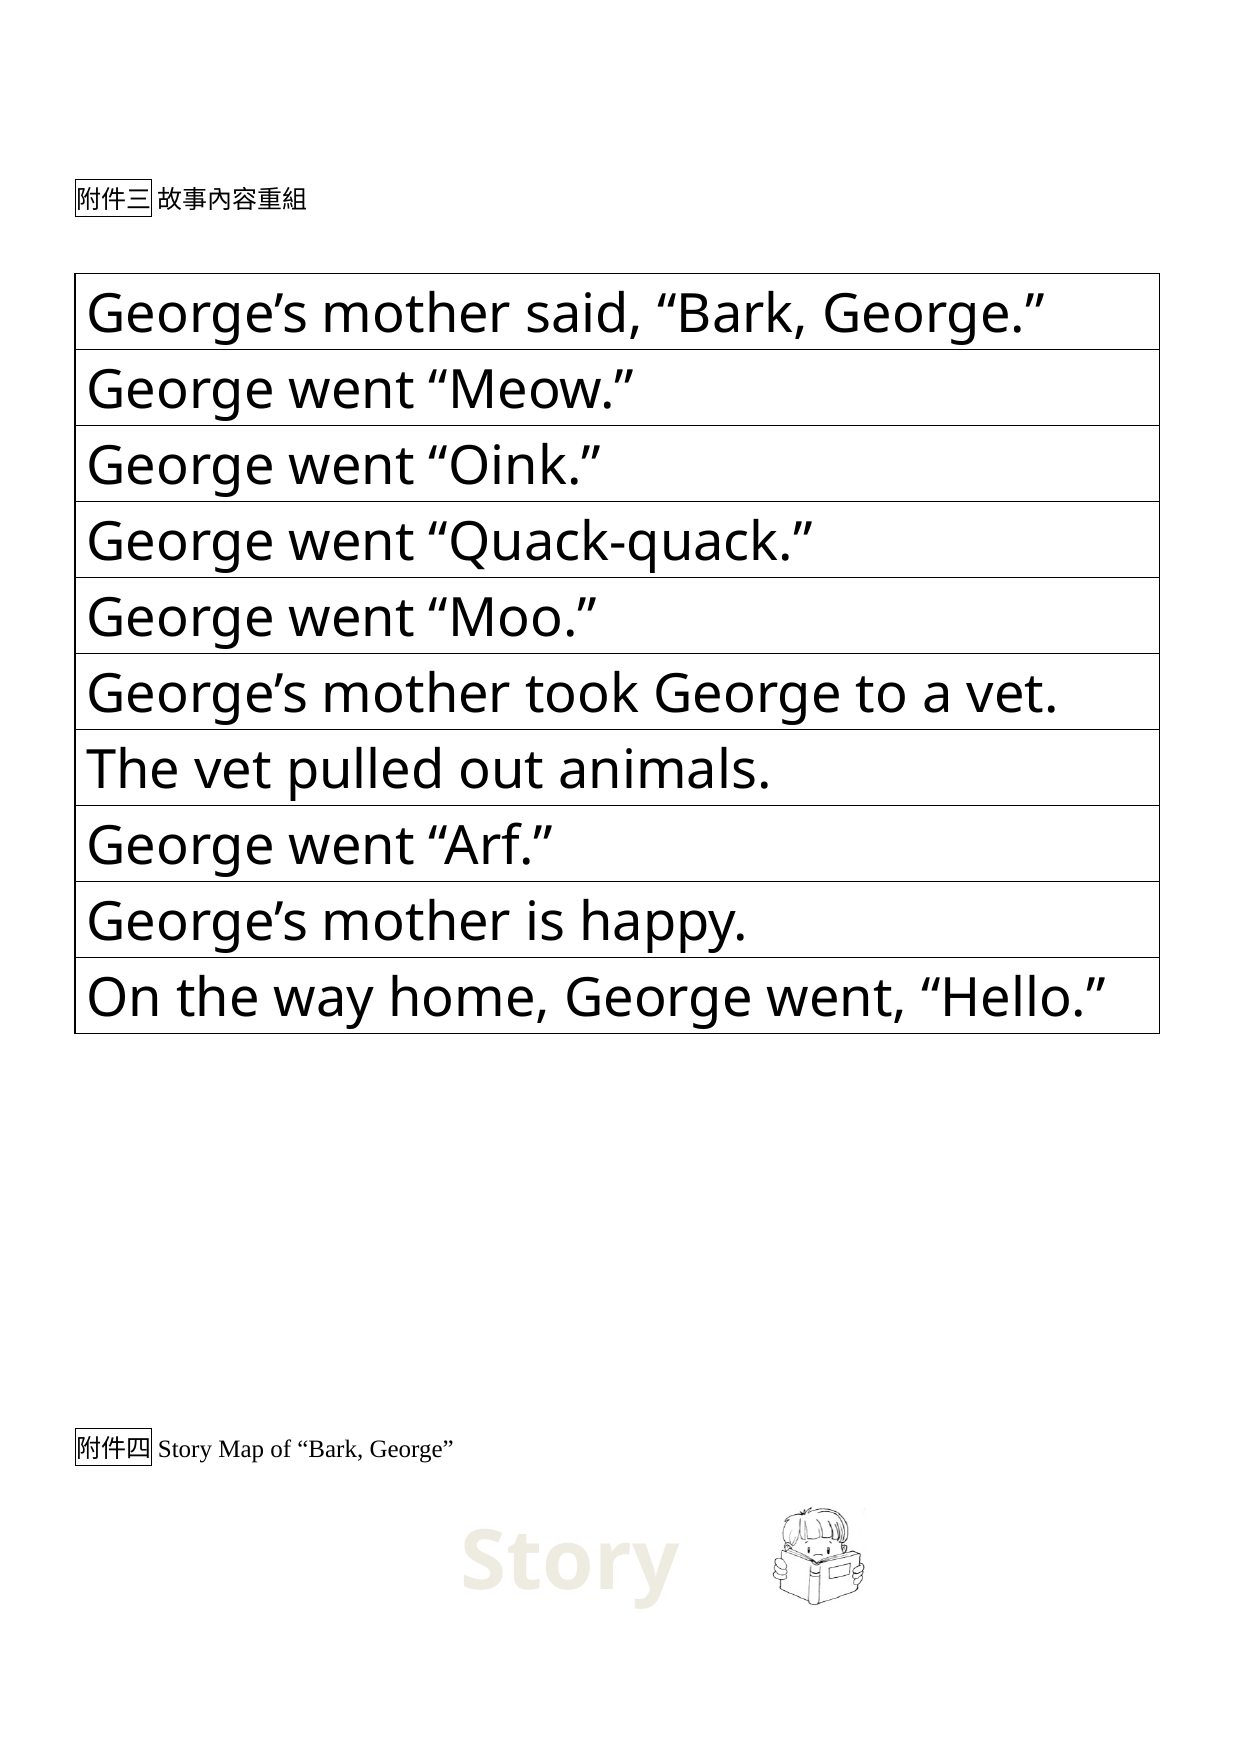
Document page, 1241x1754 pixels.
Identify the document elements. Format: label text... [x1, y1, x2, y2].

picture [768, 1502, 869, 1609]
text 附件三 故事內容重組 [75, 160, 1165, 235]
table_header George’s mother said, “Bark, George.” [76, 274, 1159, 349]
table_cell George’s mother took George to a vet. [76, 654, 1159, 729]
table_cell George went “Meow.” [76, 350, 1159, 425]
table_cell George went “Oink.” [76, 426, 1159, 501]
text 附件四 Story Map of “Bark, George” [75, 1409, 1165, 1484]
table_cell George went “Moo.” [76, 578, 1159, 653]
table_cell George’s mother is happy. [76, 882, 1159, 957]
table_cell The vet pulled out animals. [76, 730, 1159, 805]
table_cell On the way home, George went, “Hello.” [76, 958, 1159, 1033]
table_cell George went “Quack-quack.” [76, 502, 1159, 577]
table_cell George went “Arf.” [76, 806, 1159, 881]
